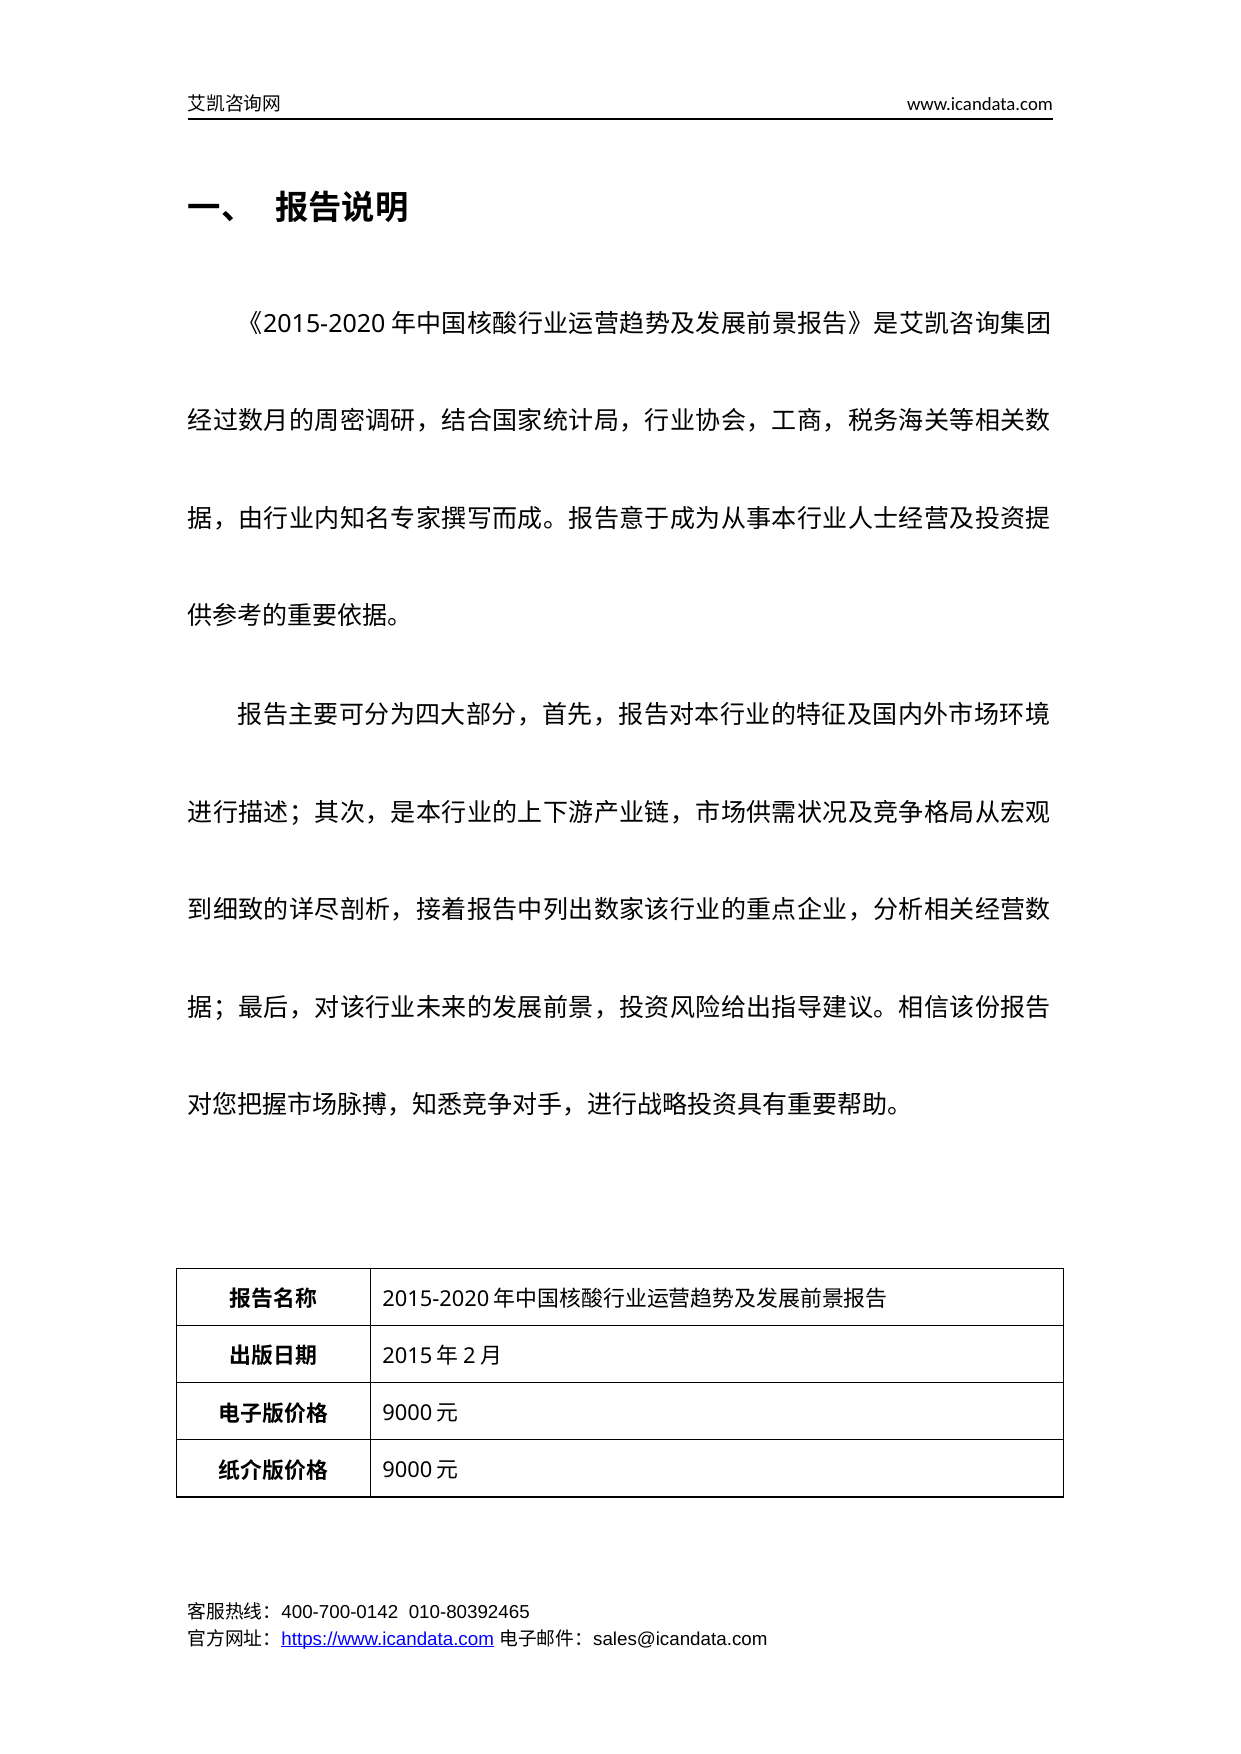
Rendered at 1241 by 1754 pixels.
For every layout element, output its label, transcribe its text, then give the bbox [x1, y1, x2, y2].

subtitle 报告说明 [187, 172, 1053, 237]
table_header 2015-2020年中国核酸行业运营趋势及发展前景报告 [371, 1269, 1063, 1325]
table_header 报告名称 [177, 1269, 370, 1325]
table_cell 2015年2月 [371, 1326, 1063, 1382]
table_cell 9000元 [371, 1440, 1063, 1496]
text 《2015-2020年中国核酸行业运营趋势及发展前景报告》是艾凯咨询集团经过数月的周密调研，结合国家统计局，行业协会，工商，税务海关等相关数据，由行业内知名专家撰写而成。报告意于成为从事本行业人士经营及投资提供参考的重要依据。 [187, 289, 1053, 646]
table_cell 9000元 [371, 1383, 1063, 1439]
table_cell 电子版价格 [177, 1383, 370, 1439]
table_cell 纸介版价格 [177, 1440, 370, 1496]
text 报告主要可分为四大部分，首先，报告对本行业的特征及国内外市场环境进行描述；其次，是本行业的上下游产业链，市场供需状况及竞争格局从宏观到细致的详尽剖析，接着报告中列出数家该行业的重点企业，分析相关经营数据；最后，对该行业未来的发展前景，投资风险给出指导建议。相信该份报告对您把握市场脉搏，知悉竞争对手，进行战略投资具有重要帮助。 [187, 681, 1053, 1136]
table_cell 出版日期 [177, 1326, 370, 1382]
